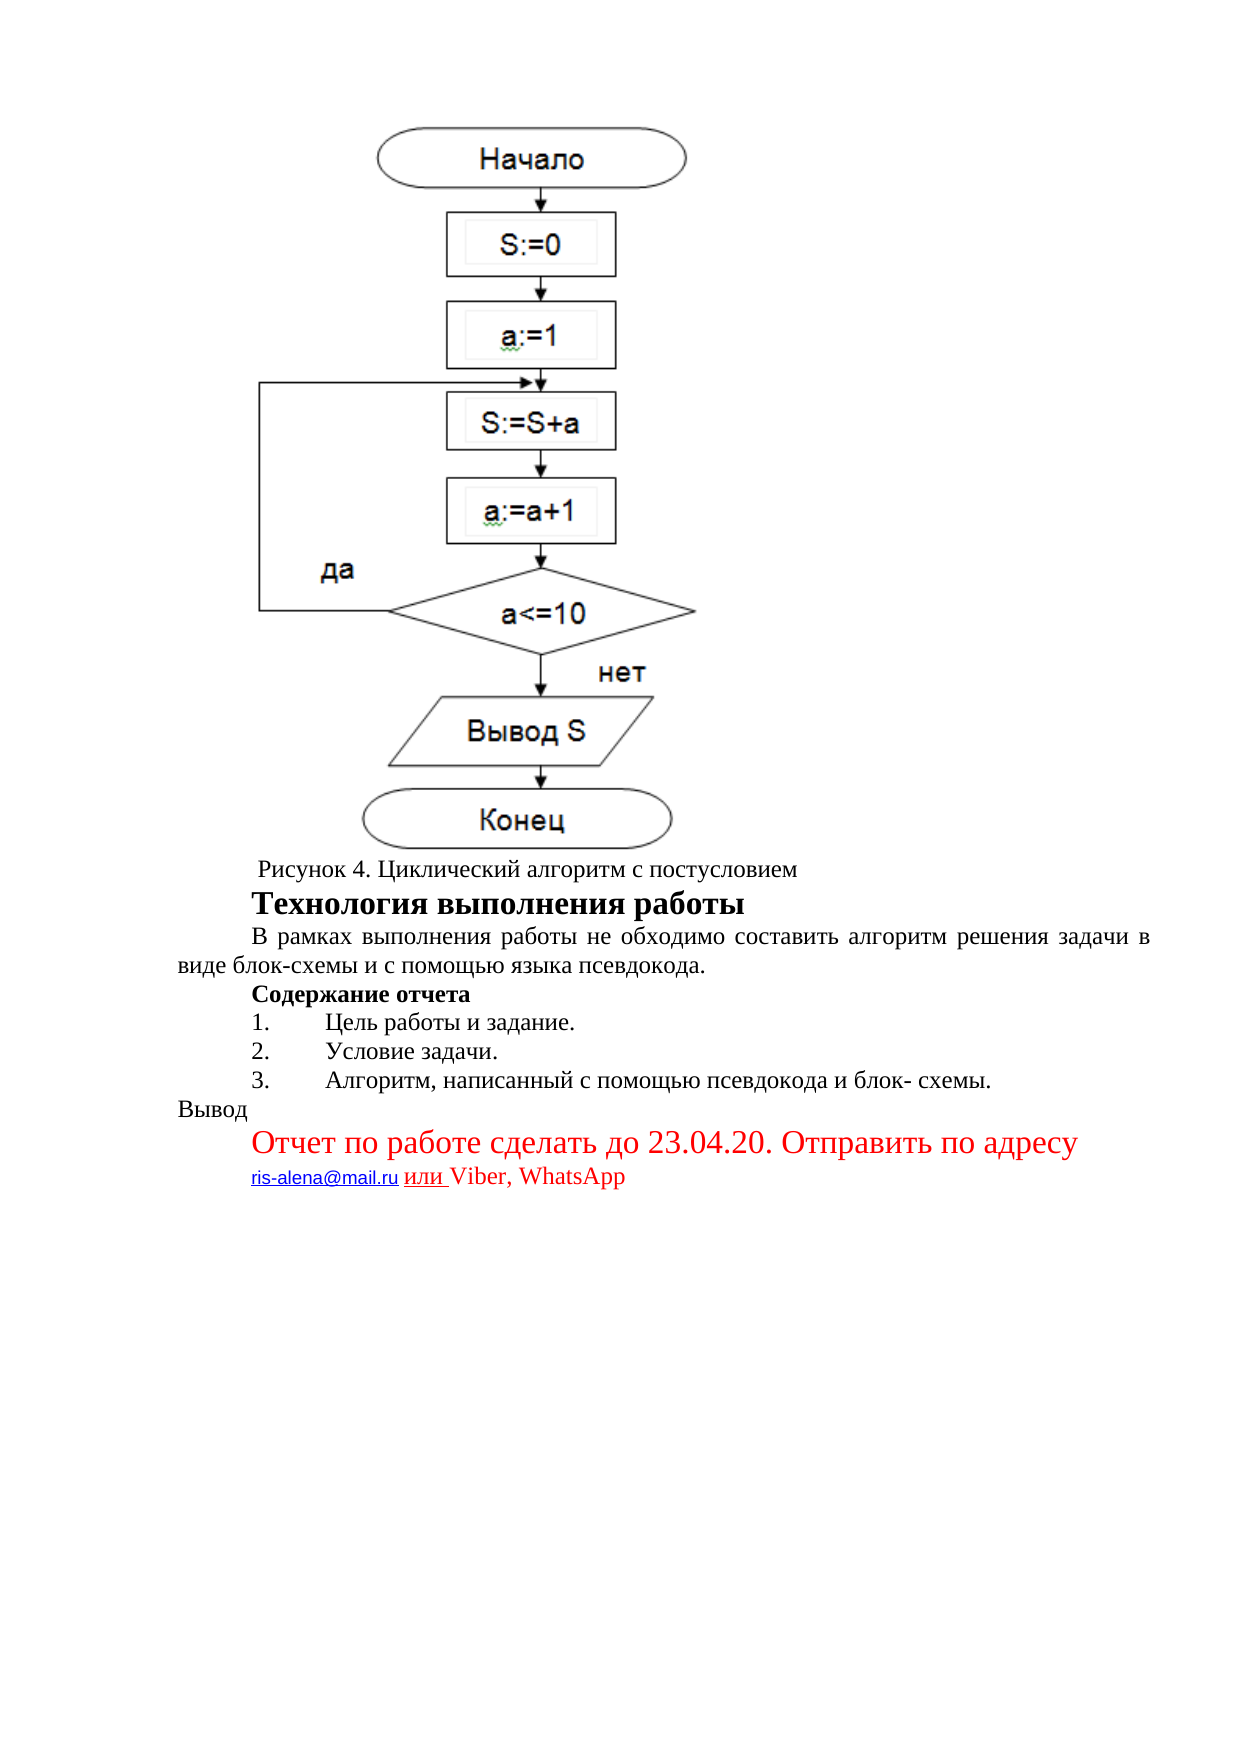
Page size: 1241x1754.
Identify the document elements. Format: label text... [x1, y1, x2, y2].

list Алгоритм, написанный с помощью псевдокода и блок- схемы. [177, 1065, 1152, 1094]
list Условие задачи. [177, 1036, 1152, 1065]
text Отчет по работе сделать до 23.04.20. Отправить по адресу [177, 1122, 1152, 1161]
text Рисунок 4. Циклический алгоритм с постусловием [177, 854, 1152, 883]
text Технология выполнения работы [177, 883, 1152, 921]
text Вывод [177, 1094, 1152, 1122]
subtitle Содержание отчета [177, 979, 1152, 1007]
list Цель работы и задание. [177, 1007, 1152, 1036]
text В рамках выполнения работы не обходимо составить алгоритм решения задачи в виде блок-схемы и с помощью языка псевдокода. [177, 921, 1152, 979]
picture [251, 118, 720, 854]
text ris-alena@mail.ru или Viber, WhatsApp [177, 1161, 1152, 1189]
